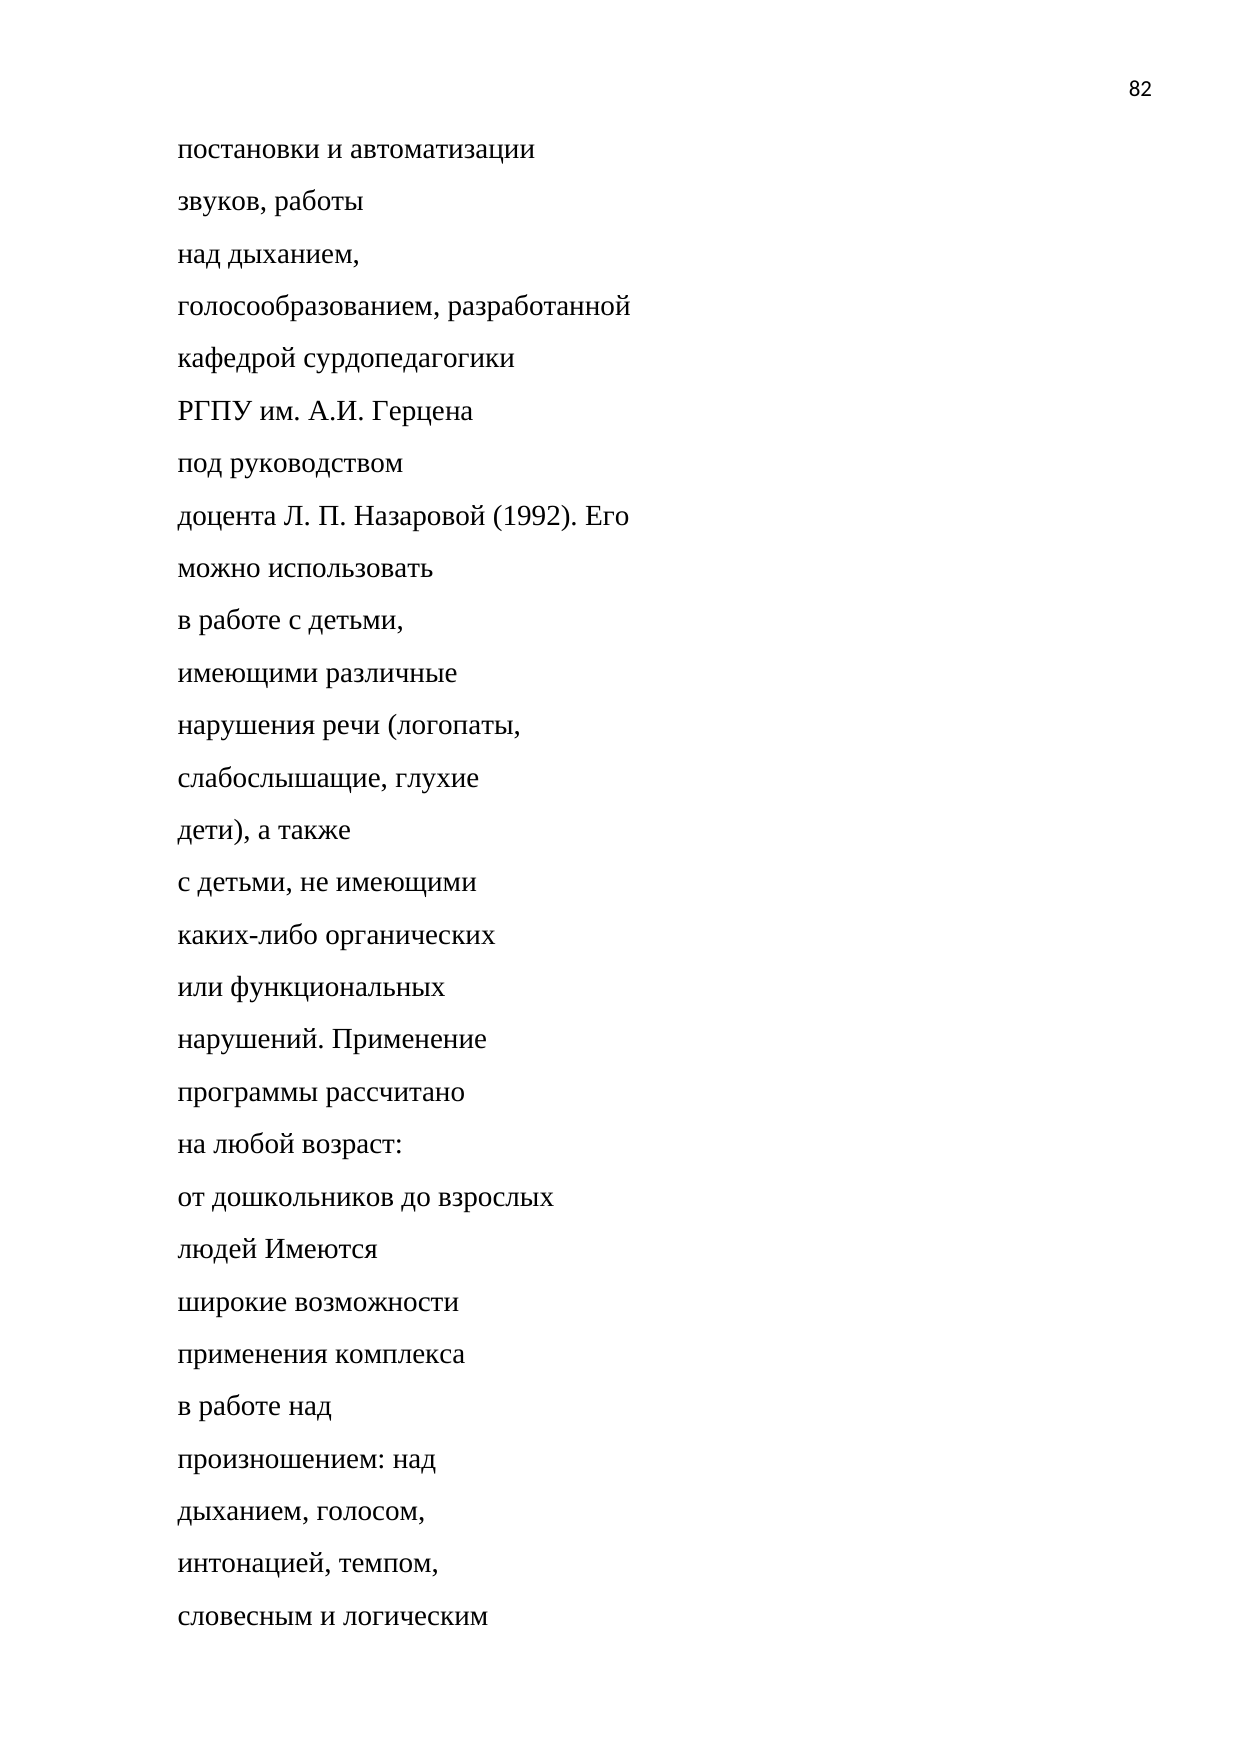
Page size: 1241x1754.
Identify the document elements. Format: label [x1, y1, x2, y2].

text [177, 130, 1152, 1633]
